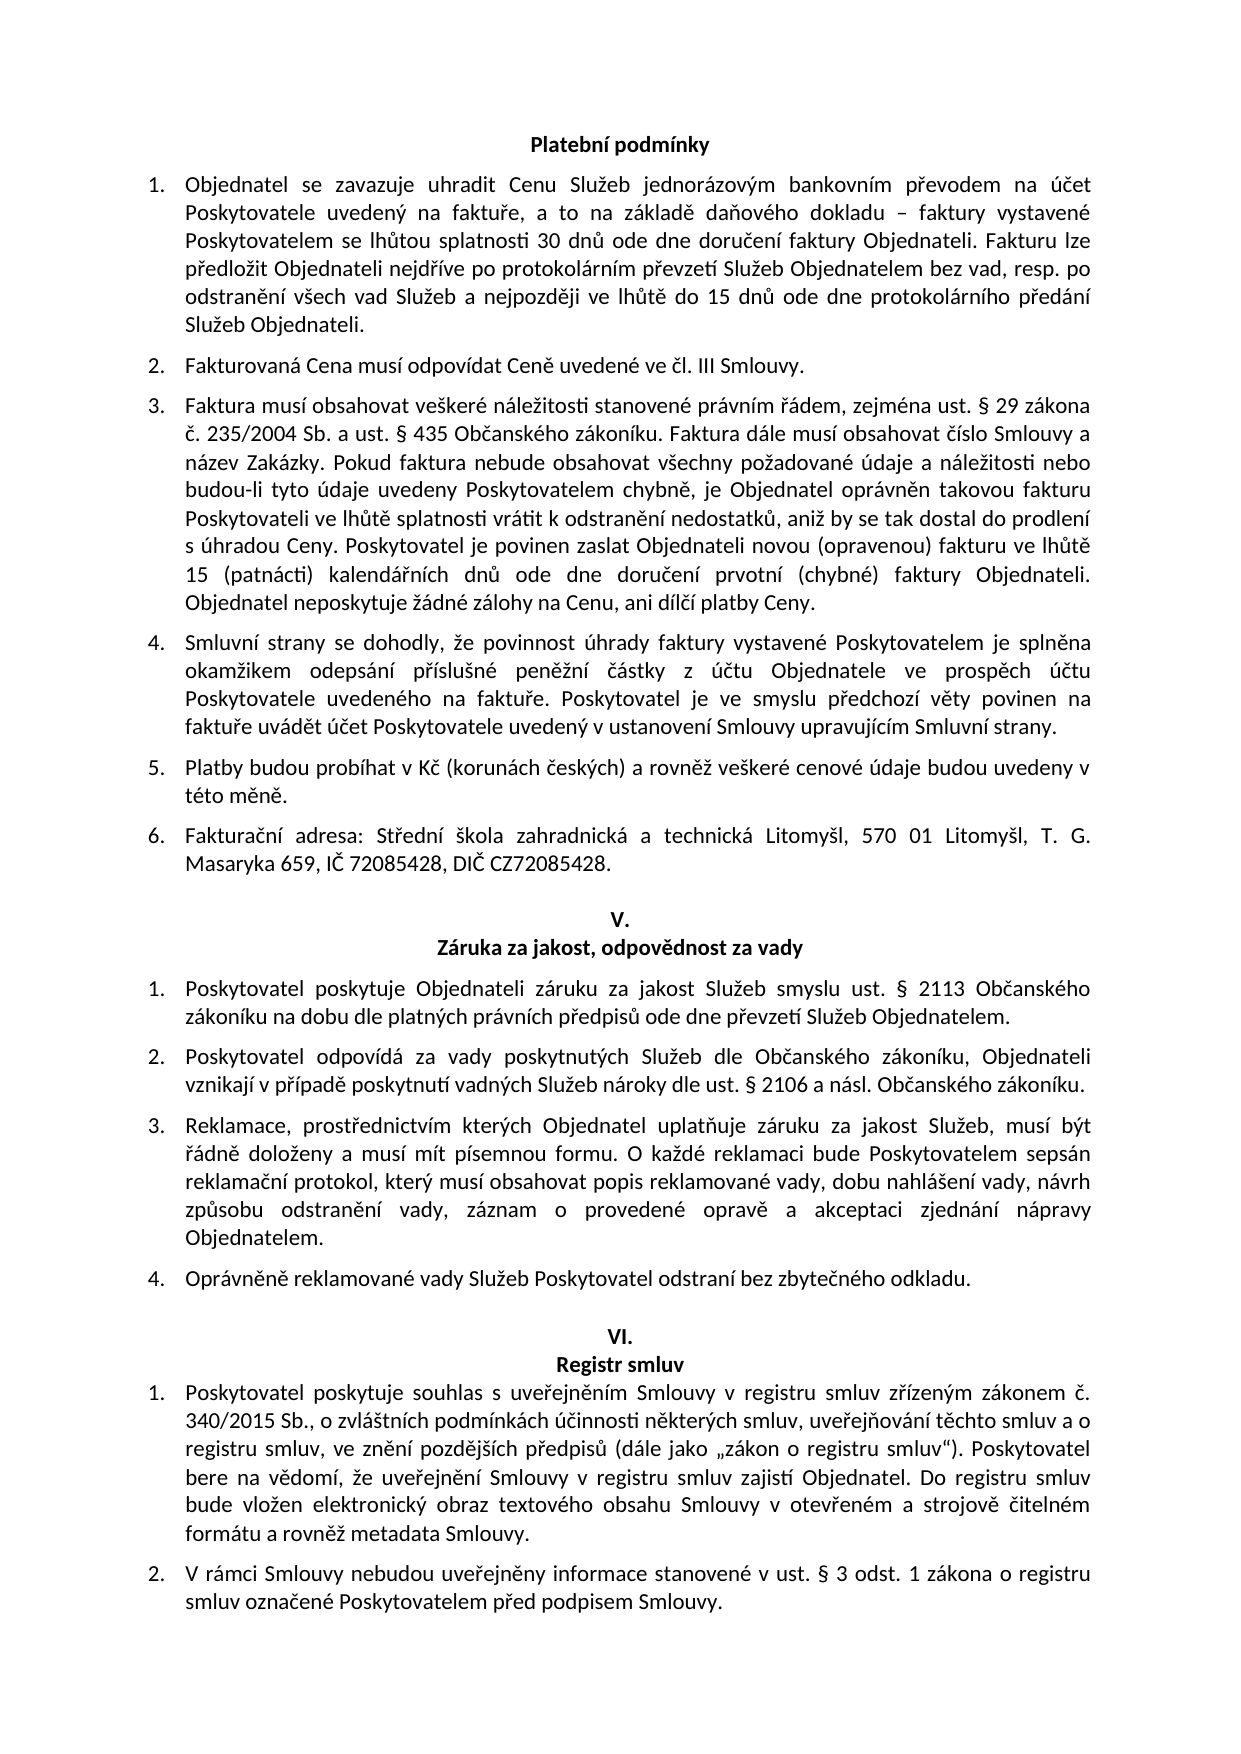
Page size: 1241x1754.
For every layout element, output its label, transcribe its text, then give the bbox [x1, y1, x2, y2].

list Faktura musí obsahovat veškeré náležitosti stanovené právním řádem, zejména ust. § 29 zákona č. 235/2004 Sb. a ust. § 435 Občanského zákoníku. Faktura dále musí obsahovat číslo Smlouvy a název Zakázky. Pokud faktura nebude obsahovat všechny požadované údaje a náležitosti nebo budou-li tyto údaje uvedeny Poskytovatelem chybně, je Objednatel oprávněn takovou fakturu Poskytovateli ve lhůtě splatnosti vrátit k odstranění nedostatků, aniž by se tak dostal do prodlení s úhradou Ceny. Poskytovatel je povinen zaslat Objednateli novou (opravenou) fakturu ve lhůtě 15 (patnácti) kalendářních dnů ode dne doručení prvotní (chybné) faktury Objednateli. Objednatel neposkytuje žádné zálohy na Cenu, ani dílčí platby Ceny. [148, 392, 1092, 616]
list Fakturovaná Cena musí odpovídat Ceně uvedené ve čl. III Smlouvy. [148, 351, 1092, 379]
list Poskytovatel poskytuje Objednateli záruku za jakost Služeb smyslu ust. § 2113 Občanského zákoníku na dobu dle platných právních předpisů ode dne převzetí Služeb Objednatelem. [148, 974, 1092, 1030]
list Oprávněně reklamované vady Služeb Poskytovatel odstraní bez zbytečného odkladu. [148, 1264, 1092, 1292]
text V. [148, 905, 1092, 933]
list Poskytovatel poskytuje souhlas s uveřejněním Smlouvy v registru smluv zřízeným zákonem č. 340/2015 Sb., o zvláštních podmínkách účinnosti některých smluv, uveřejňování těchto smluv a o registru smluv, ve znění pozdějších předpisů (dále jako „zákon o registru smluv“). Poskytovatel bere na vědomí, že uveřejnění Smlouvy v registru smluv zajistí Objednatel. Do registru smluv bude vložen elektronický obraz textového obsahu Smlouvy v otevřeném a strojově čitelném formátu a rovněž metadata Smlouvy. [148, 1378, 1092, 1547]
list Objednatel se zavazuje uhradit Cenu Služeb jednorázovým bankovním převodem na účet Poskytovatele uvedený na faktuře, a to na základě daňového dokladu – faktury vystavené Poskytovatelem se lhůtou splatnosti 30 dnů ode dne doručení faktury Objednateli. Fakturu lze předložit Objednateli nejdříve po protokolárním převzetí Služeb Objednatelem bez vad, resp. po odstranění všech vad Služeb a nejpozději ve lhůtě do 15 dnů ode dne protokolárního předání Služeb Objednateli. [148, 170, 1092, 338]
text Záruka za jakost, odpovědnost za vady [148, 933, 1092, 961]
text VI. [148, 1322, 1092, 1351]
list Fakturační adresa: Střední škola zahradnická a technická Litomyšl, 570 01 Litomyšl, T. G. Masaryka 659, IČ 72085428, DIČ CZ72085428. [148, 821, 1092, 877]
text Registr smluv [148, 1351, 1092, 1378]
list Reklamace, prostřednictvím kterých Objednatel uplatňuje záruku za jakost Služeb, musí být řádně doloženy a musí mít písemnou formu. O každé reklamaci bude Poskytovatelem sepsán reklamační protokol, který musí obsahovat popis reklamované vady, dobu nahlášení vady, návrh způsobu odstranění vady, záznam o provedené opravě a akceptaci zjednání nápravy Objednatelem. [148, 1111, 1092, 1251]
text Platební podmínky [148, 130, 1092, 158]
list Poskytovatel odpovídá za vady poskytnutých Služeb dle Občanského zákoníku, Objednateli vznikají v případě poskytnutí vadných Služeb nároky dle ust. § 2106 a násl. Občanského zákoníku. [148, 1042, 1092, 1098]
list Platby budou probíhat v Kč (korunách českých) a rovněž veškeré cenové údaje budou uvedeny v této měně. [148, 753, 1092, 809]
list V rámci Smlouvy nebudou uveřejněny informace stanovené v ust. § 3 odst. 1 zákona o registru smluv označené Poskytovatelem před podpisem Smlouvy. [148, 1559, 1092, 1615]
list Smluvní strany se dohodly, že povinnost úhrady faktury vystavené Poskytovatelem je splněna okamžikem odepsání příslušné peněžní částky z účtu Objednatele ve prospěch účtu Poskytovatele uvedeného na faktuře. Poskytovatel je ve smyslu předchozí věty povinen na faktuře uvádět účet Poskytovatele uvedený v ustanovení Smlouvy upravujícím Smluvní strany. [148, 628, 1092, 740]
